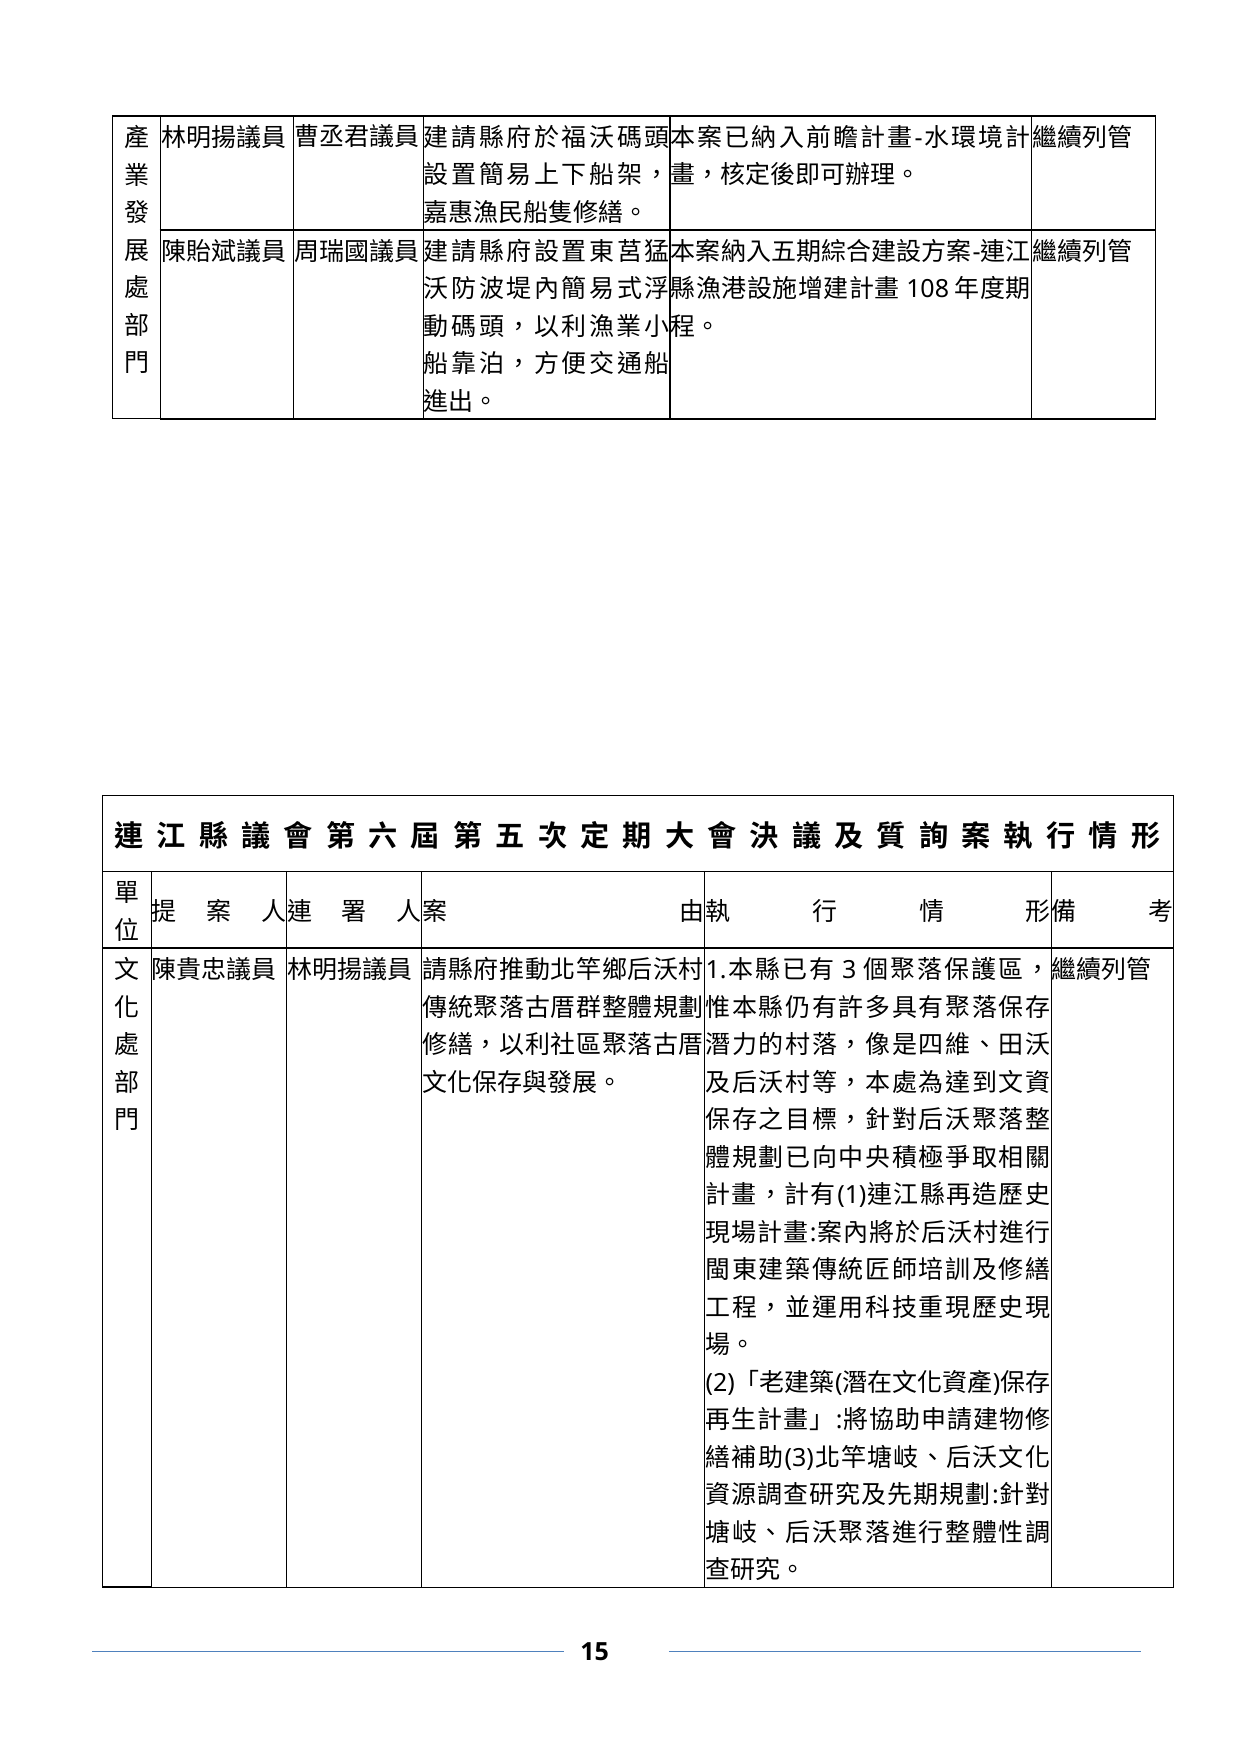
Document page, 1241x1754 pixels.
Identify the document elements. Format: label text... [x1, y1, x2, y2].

table_cell 產 業 發 展 處 部 門 [113, 117, 160, 418]
table_cell 陳貴忠議員 [152, 949, 286, 1586]
table_cell 繼續列管 [1032, 117, 1155, 229]
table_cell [705, 949, 1051, 1586]
table_cell 執行情形 [705, 872, 1051, 947]
table_cell 建請縣府於福沃碼頭設置簡易上下船架，嘉惠漁民船隻修繕。 [424, 117, 669, 229]
table_cell 繼續列管 [1032, 231, 1155, 418]
table_cell 案由 [422, 872, 704, 947]
table_cell 提案人 [152, 872, 286, 947]
table_cell 單位 [103, 872, 151, 947]
table_cell 繼續列管 [1052, 949, 1173, 1586]
table_cell 林明揚議員 [161, 117, 293, 229]
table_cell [422, 949, 704, 1586]
table_cell 林明揚議員 [287, 949, 421, 1586]
table_cell 本案已納入前瞻計畫-水環境計畫，核定後即可辦理。 [671, 117, 1031, 229]
table_cell 備考 [1052, 872, 1173, 947]
table_header 連江縣議會第六屆第五次定期大會決議及質詢案執行情形 [103, 796, 1173, 871]
table_cell 陳貽斌議員 [161, 231, 293, 418]
table_cell 本案納入五期綜合建設方案-連江縣漁港設施增建計畫108年度期程。 [671, 231, 1031, 418]
table_cell 文化處 部門 [103, 949, 151, 1586]
table_cell 連署人 [287, 872, 421, 947]
table_cell 周瑞國議員 [294, 231, 423, 418]
table_cell 曹丞君議員 [294, 117, 423, 229]
table_cell 建請縣府設置東莒猛沃防波堤內簡易式浮動碼頭，以利漁業小船靠泊，方便交通船進出。 [424, 231, 669, 418]
